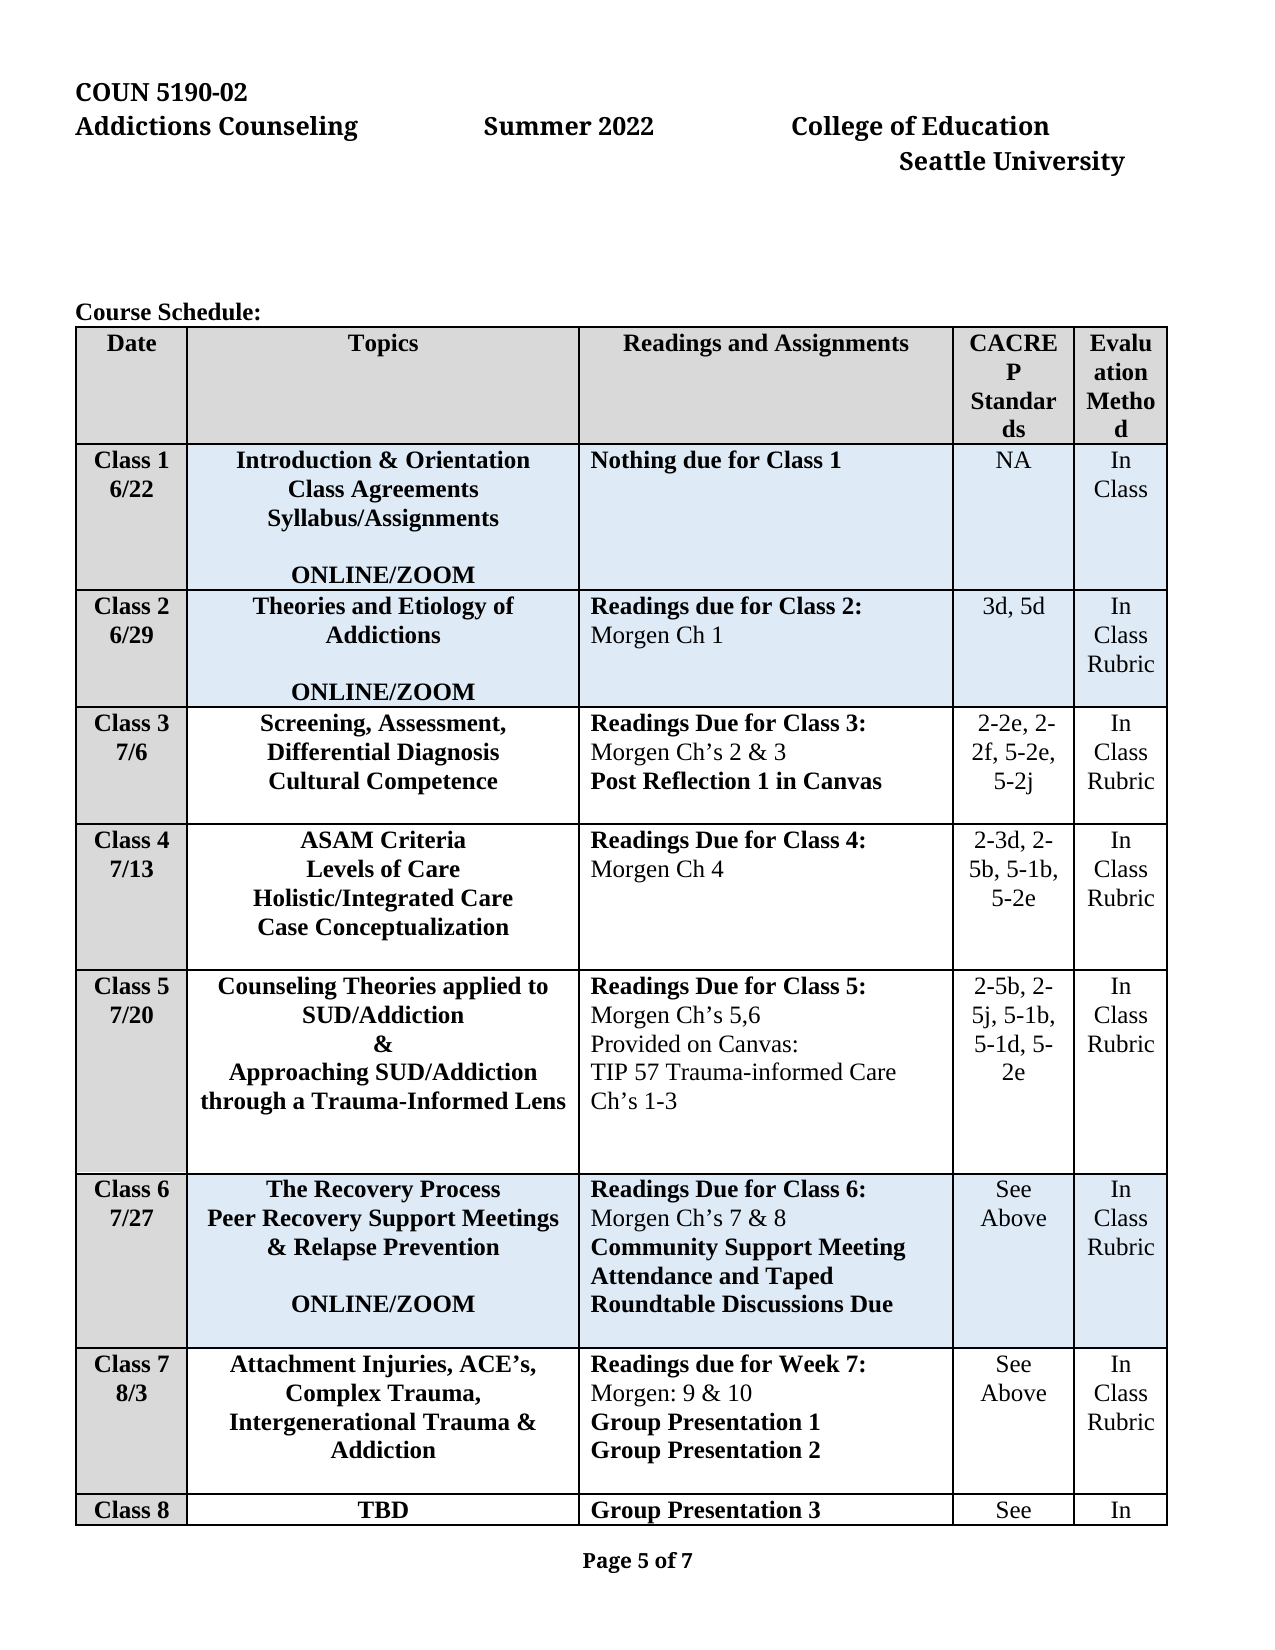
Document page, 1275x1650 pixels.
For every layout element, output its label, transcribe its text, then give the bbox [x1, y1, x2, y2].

table_cell See Above [954, 1349, 1073, 1493]
table_cell Readings due for Class 2: Morgen Ch 1 [580, 591, 952, 706]
table_cell Class 1 6/22 [77, 445, 186, 589]
table_cell See Above [954, 1175, 1073, 1347]
table_cell Counseling Theories applied to SUD/Addiction & Approaching SUD/Addiction through a Trauma-Informed Lens [188, 971, 578, 1172]
table_cell Class 4 7/13 [77, 825, 186, 969]
table_cell Class 6 7/27 [77, 1175, 186, 1347]
table_cell In Class Rubric [1075, 1495, 1166, 1524]
table_header Readings and Assignments [580, 328, 952, 443]
table_cell Readings Due for Class 3: Morgen Ch’s 2 & 3 Post Reflection 1 in Canvas [580, 708, 952, 823]
table_cell In Class [1075, 445, 1166, 589]
table_cell Class 5 7/20 [77, 971, 186, 1172]
table_cell In Class Rubric [1075, 1349, 1166, 1493]
table_cell 2-3d, 2-5b, 5-1b, 5-2e [954, 825, 1073, 969]
table_cell 2-2e, 2-2f, 5-2e, 5-2j [954, 708, 1073, 823]
table_cell In Class Rubric [1075, 708, 1166, 823]
table_cell In Class Rubric [1075, 825, 1166, 969]
table_cell TBD [188, 1495, 578, 1524]
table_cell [580, 1495, 952, 1524]
table_cell NA [954, 445, 1073, 589]
table_header Evaluation Method [1075, 328, 1166, 443]
table_cell In Class Rubric [1075, 1175, 1166, 1347]
table_cell Class 3 7/6 [77, 708, 186, 823]
table_cell 2-5b, 2-5j, 5-1b, 5-1d, 5-2e [954, 971, 1073, 1172]
table_header Date [77, 328, 186, 443]
table_cell In Class Rubric [1075, 591, 1166, 706]
table_cell Readings Due for Class 5: Morgen Ch’s 5,6 Provided on Canvas: TIP 57 Trauma-informed Care Ch’s 1-3 [580, 971, 952, 1172]
table_cell The Recovery Process Peer Recovery Support Meetings & Relapse Prevention ONLINE/ZOOM [188, 1175, 578, 1347]
table_cell Nothing due for Class 1 [580, 445, 952, 589]
table_header Topics [188, 328, 578, 443]
table_cell Readings Due for Class 4: Morgen Ch 4 [580, 825, 952, 969]
text Course Schedule: [75, 297, 1200, 326]
table_cell Introduction & Orientation Class Agreements Syllabus/Assignments ONLINE/ZOOM [188, 445, 578, 589]
table_cell ASAM Criteria Levels of Care Holistic/Integrated Care Case Conceptualization [188, 825, 578, 969]
table_cell Theories and Etiology of Addictions ONLINE/ZOOM [188, 591, 578, 706]
table_cell See Above [954, 1495, 1073, 1524]
table_cell 3d, 5d [954, 591, 1073, 706]
table_cell Attachment Injuries, ACE’s, Complex Trauma, Intergenerational Trauma & Addiction [188, 1349, 578, 1493]
table_cell Readings Due for Class 6: Morgen Ch’s 7 & 8 Community Support Meeting Attendance and Taped Roundtable Discussions Due [580, 1175, 952, 1347]
table_cell Class 7 8/3 [77, 1349, 186, 1493]
table_header CACREP Standards [954, 328, 1073, 443]
table_cell In Class Rubric [1075, 971, 1166, 1172]
table_cell Class 2 6/29 [77, 591, 186, 706]
table_cell Screening, Assessment, Differential Diagnosis Cultural Competence [188, 708, 578, 823]
table_cell Readings due for Week 7: Morgen: 9 & 10 Group Presentation 1 Group Presentation 2 [580, 1349, 952, 1493]
table_cell Class 8 8/10 [77, 1495, 186, 1524]
